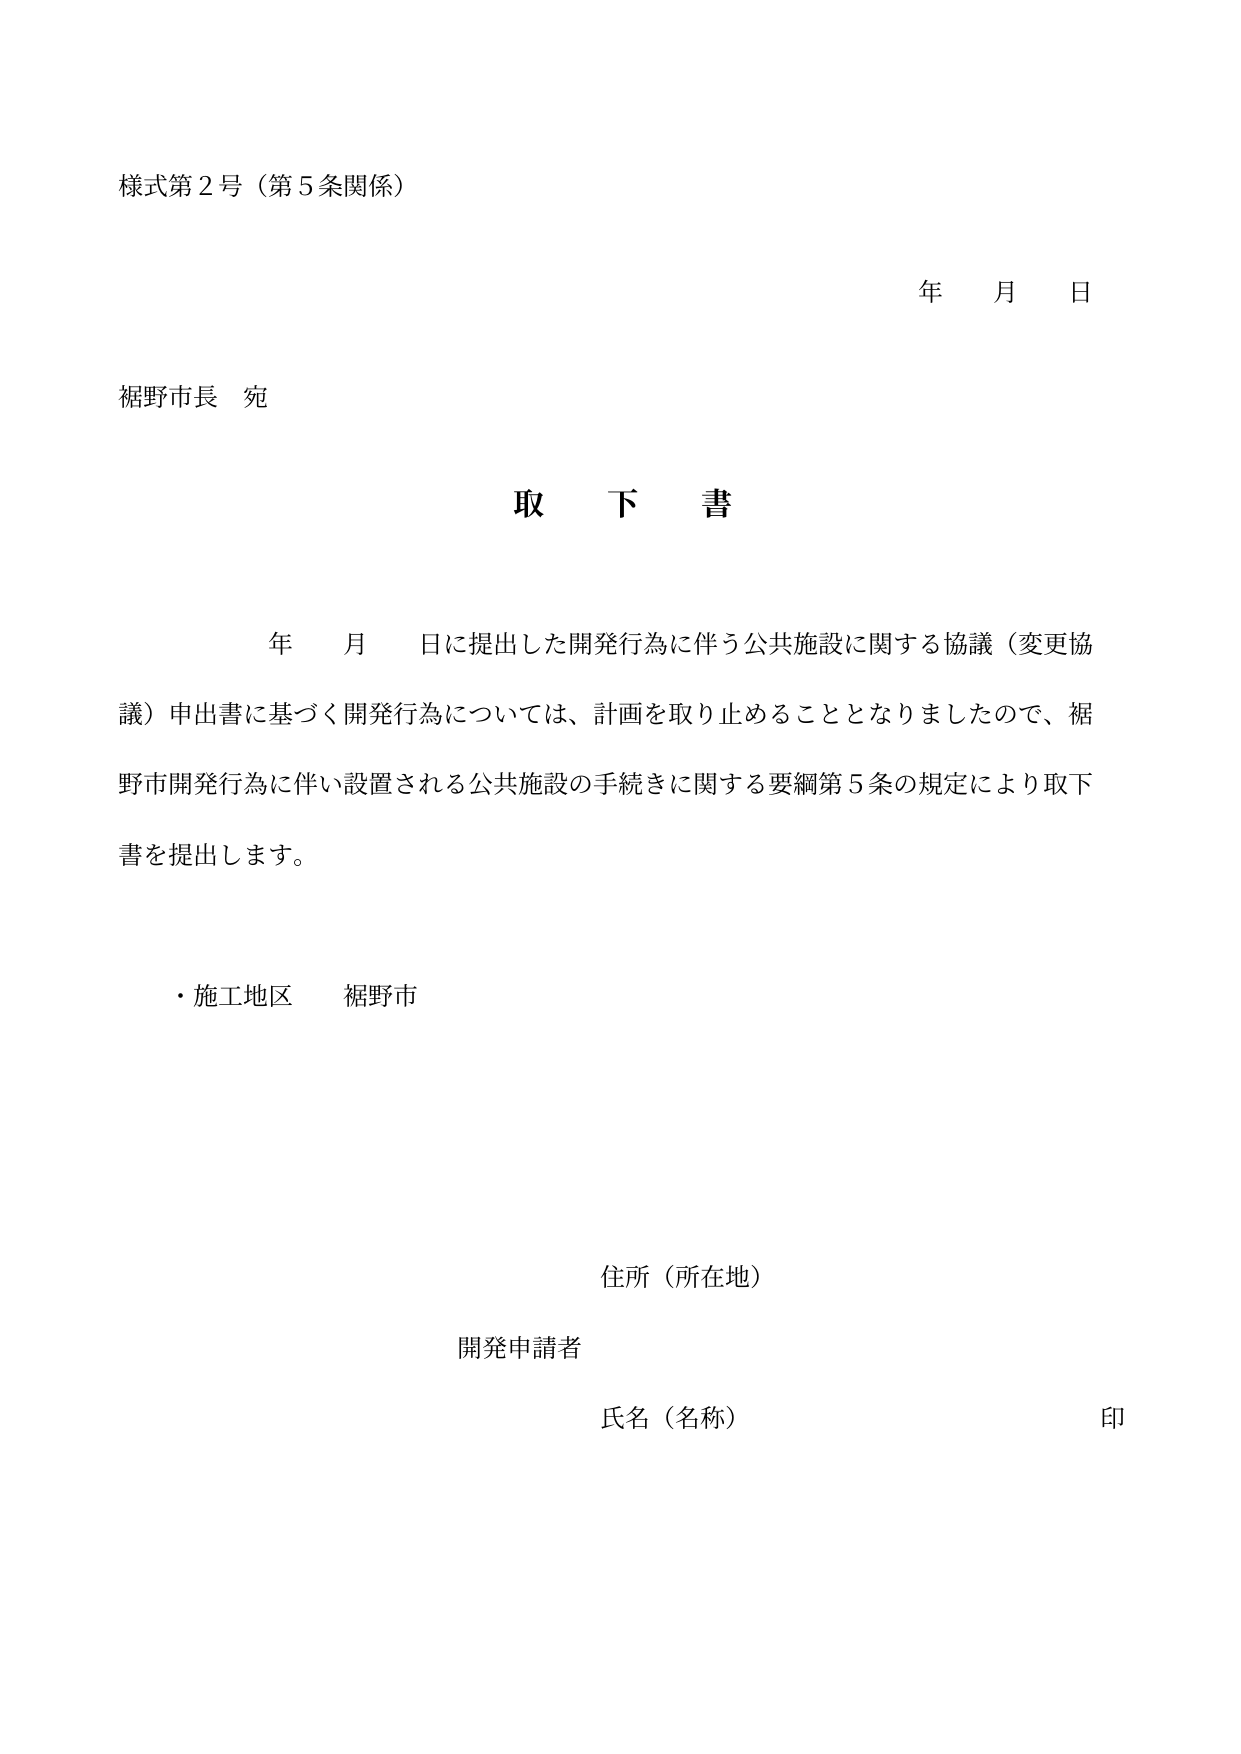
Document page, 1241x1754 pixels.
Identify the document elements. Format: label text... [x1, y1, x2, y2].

text 開発申請者 [458, 1311, 1128, 1382]
text 裾野市長 宛 [118, 361, 1128, 431]
text ・施工地区 裾野市 [118, 959, 1128, 1030]
text 様式第２号（第５条関係） [118, 149, 1128, 220]
text 年 月 日に提出した開発行為に伴う公共施設に関する協議（変更協議）申出書に基づく開発行為については、計画を取り止めることとなりましたので、裾野市開発行為に伴い設置される公共施設の手続きに関する要綱第５条の規定により取下書を提出します。 [118, 607, 1106, 889]
text 氏名（名称） 印 [500, 1382, 1128, 1452]
text 住所（所在地） [500, 1241, 1128, 1311]
text 取 下 書 [118, 466, 1128, 537]
text 年 月 日 [118, 255, 1093, 326]
